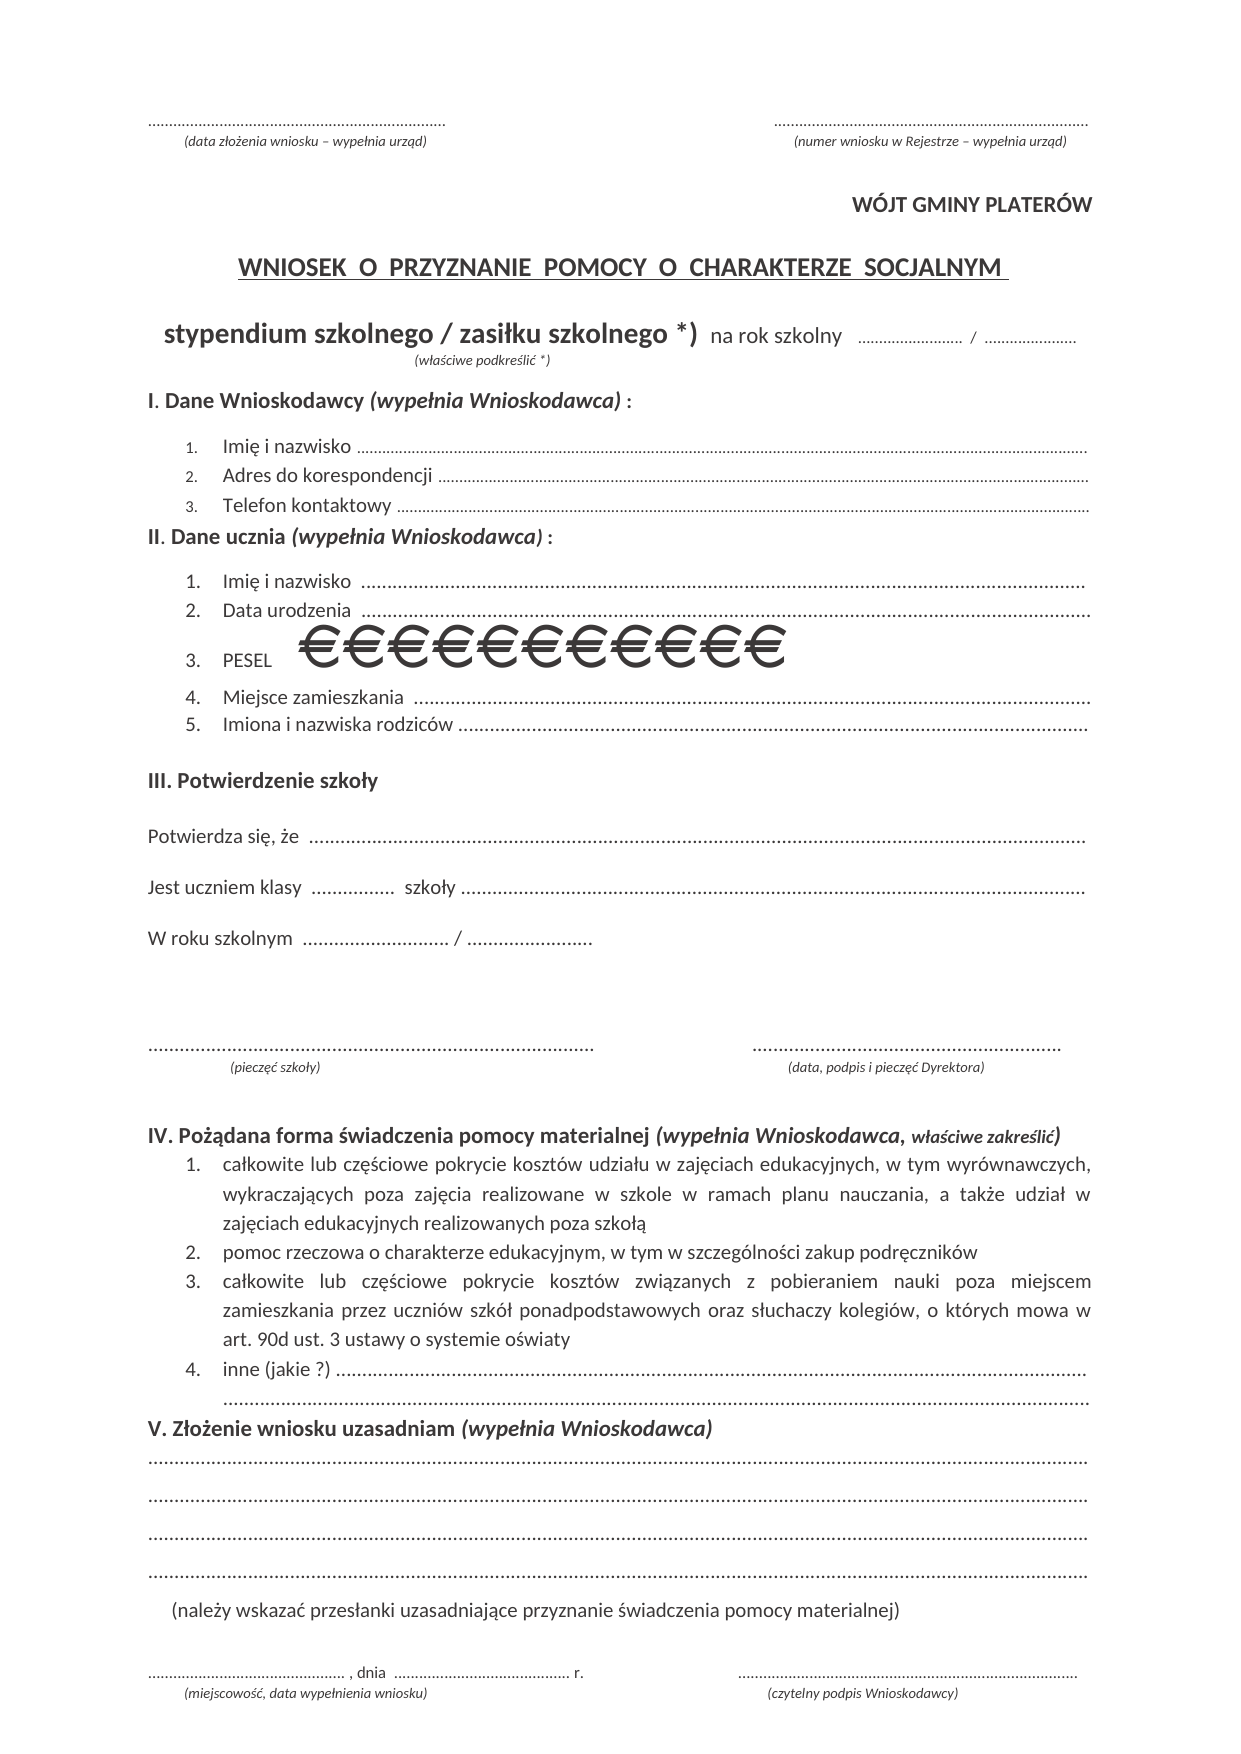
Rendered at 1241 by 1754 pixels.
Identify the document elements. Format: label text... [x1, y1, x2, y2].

list Imiona i nazwiska rodziców ........................................................................................................................ [185, 711, 1092, 737]
text (data złożenia wniosku – wypełnia urząd) (numer wniosku w Rejestrze – wypełnia urząd) [148, 132, 1092, 150]
list całkowite lub częściowe pokrycie kosztów związanych z pobieraniem nauki poza miejscem zamieszkania przez uczniów szkół ponadpodstawowych oraz słuchaczy kolegiów, o których mowa w art. 90d ust. 3 ustawy o systemie oświaty [185, 1268, 1092, 1352]
list Imię i nazwisko .......................................................................................................................................... [185, 568, 1092, 594]
text (należy wskazać przesłanki uzasadniające przyznanie świadczenia pomocy materialnej) [148, 1597, 1092, 1622]
text (miejscowość, data wypełnienia wniosku) (czytelny podpis Wnioskodawcy) [110, 1684, 1092, 1702]
list ..................................................................................................................................................................... [223, 1385, 1092, 1410]
text I. Dane Wnioskodawcy (wypełnia Wnioskodawca) : [148, 386, 1092, 414]
text V. Złożenie wniosku uzasadniam (wypełnia Wnioskodawca) [148, 1414, 1092, 1442]
list Adres do korespondencji ........................................................................................................................................................... [185, 463, 1092, 488]
list Telefon kontaktowy ..................................................................................................................................................................... [185, 492, 1092, 518]
text IV. Pożądana forma świadczenia pomocy materialnej (wypełnia Wnioskodawca, właściwe zakreślić) [148, 1121, 1092, 1149]
text ............................................................................................................................................................................................................................................................................................................................................................................................................................................................................................................................................................................................................................................................................................................................................ [148, 1444, 1092, 1584]
text ....................................................................... ........................................................................... [148, 111, 1092, 131]
text (właściwe podkreślić *) [148, 351, 1092, 368]
list WÓJT GMINY PLATERÓW [148, 190, 1092, 218]
text W roku szkolnym ............................ / ........................ [148, 925, 1092, 951]
text Jest uczniem klasy ................ szkoły ....................................................................................................................... [148, 874, 1092, 900]
subtitle WNIOSEK O PRZYZNANIE POMOCY O CHARAKTERZE SOCJALNYM [148, 250, 1092, 283]
text ............................................... , dnia .......................................... r. ................................................................................. [148, 1662, 1092, 1683]
text II. Dane ucznia (wypełnia Wnioskodawca) : [148, 522, 1092, 550]
text stypendium szkolnego / zasiłku szkolnego *) na rok szkolny ......................... / ...................... [148, 315, 1092, 351]
text (pieczęć szkoły) (data, podpis i pieczęć Dyrektora) [148, 1058, 1092, 1076]
list pomoc rzeczowa o charakterze edukacyjnym, w tym w szczególności zakup podręczników [185, 1239, 1092, 1264]
list inne (jakie ?) ............................................................................................................................................... [185, 1356, 1092, 1381]
list całkowite lub częściowe pokrycie kosztów udziału w zajęciach edukacyjnych, w tym wyrównawczych, wykraczających poza zajęcia realizowane w szkole w ramach planu nauczania, a także udział w zajęciach edukacyjnych realizowanych poza szkołą [185, 1152, 1092, 1235]
text ..................................................................................... ........................................................... [148, 1031, 1092, 1056]
list Imię i nazwisko .............................................................................................................................................................................. [185, 433, 1092, 458]
list Miejsce zamieszkania ................................................................................................................................. [185, 684, 1092, 709]
list PESEL [185, 627, 1092, 680]
text Potwierdza się, że .................................................................................................................................................... [148, 824, 1092, 849]
list Data urodzenia ........................................................................................................................................... [185, 598, 1092, 623]
text III. Potwierdzenie szkoły [148, 766, 1092, 794]
